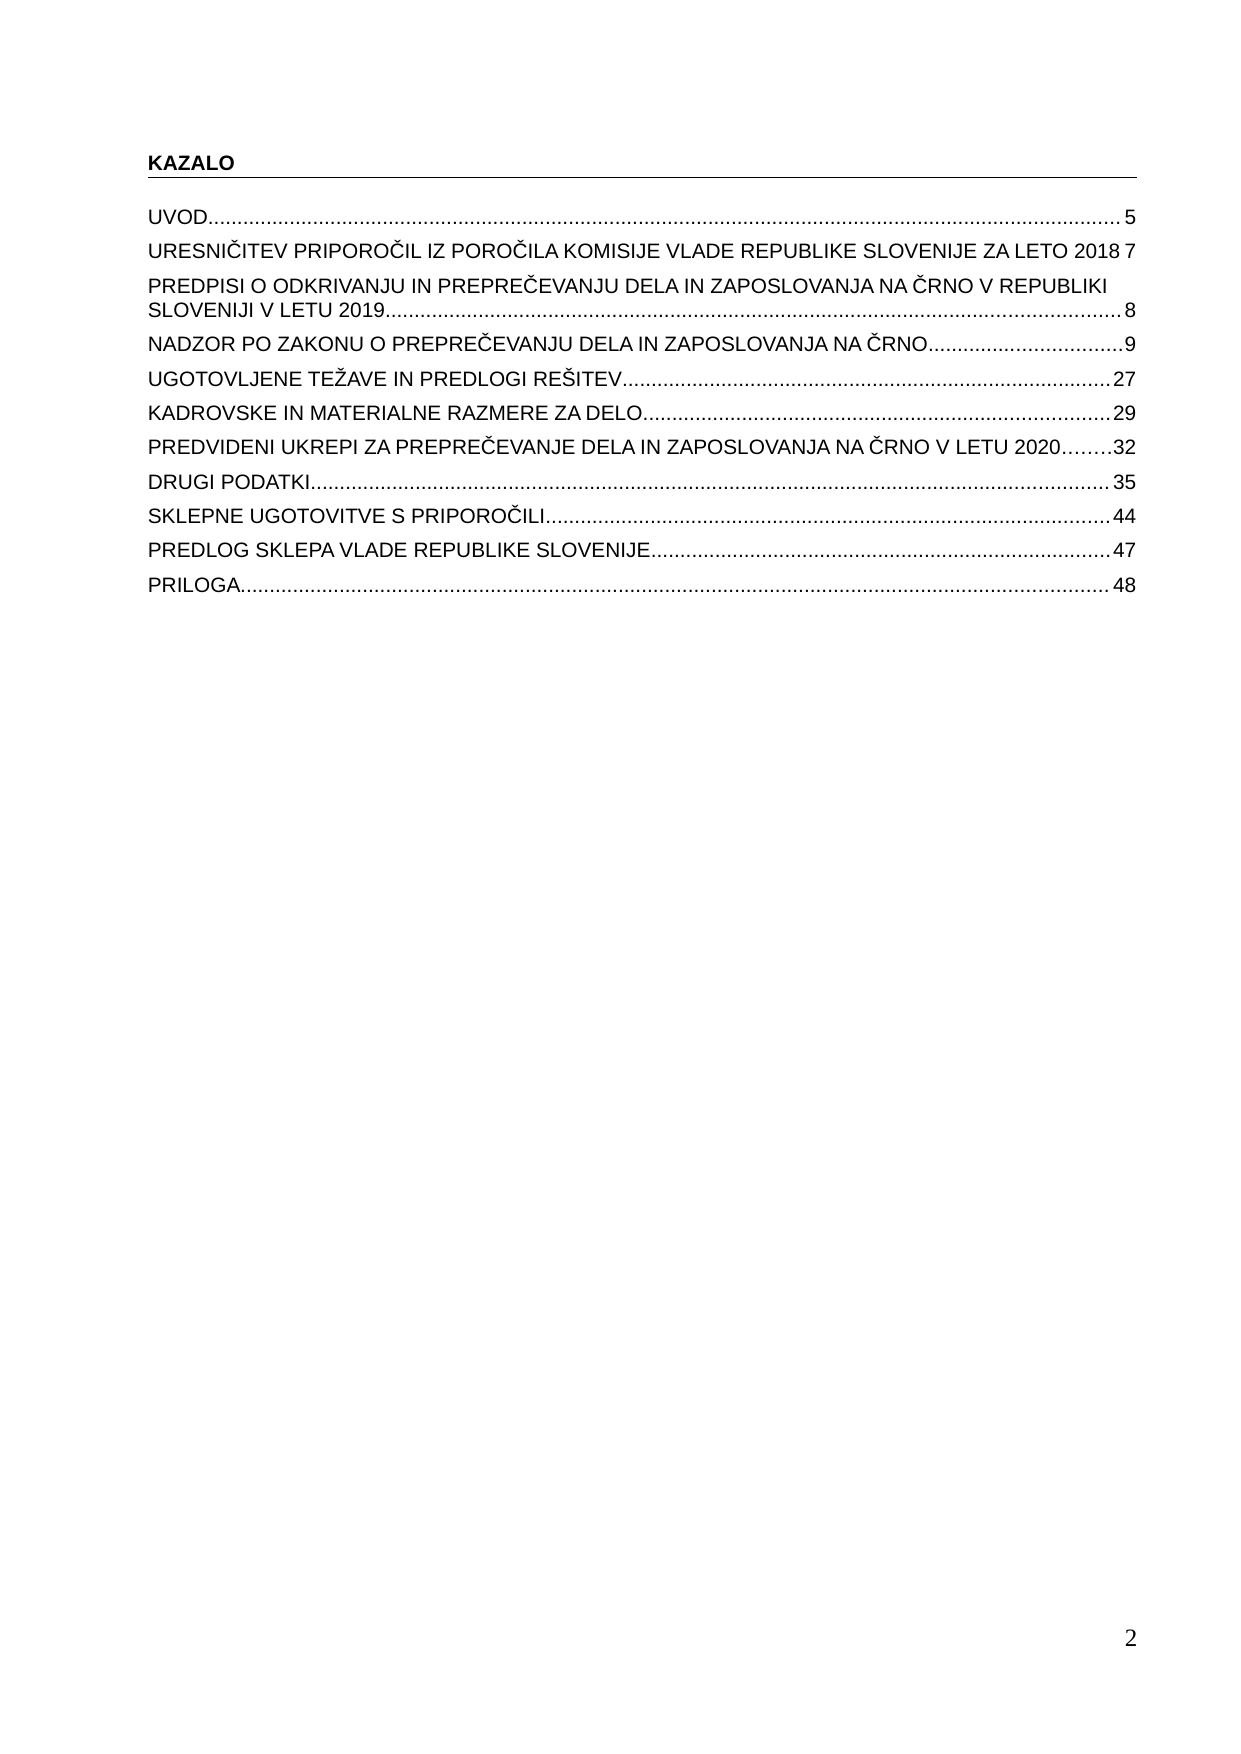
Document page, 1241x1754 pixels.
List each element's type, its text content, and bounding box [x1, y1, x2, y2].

text PREDVIDENI UKREPI ZA PREPREČEVANJE DELA IN ZAPOSLOVANJA NA ČRNO V LETU 2020 32 [148, 435, 1137, 459]
text PREDPISI O ODKRIVANJU IN PREPREČEVANJU DELA IN ZAPOSLOVANJA NA ČRNO V REPUBLIKI SLOVENIJI V LETU 2019 8 [148, 274, 1137, 322]
text KADROVSKE IN MATERIALNE RAZMERE ZA DELO 29 [148, 401, 1137, 425]
text PREDLOG SKLEPA VLADE REPUBLIKE SLOVENIJE 47 [148, 538, 1137, 562]
text KAZALO [148, 148, 1137, 177]
text UVOD 5 [148, 205, 1137, 229]
text NADZOR PO ZAKONU O PREPREČEVANJU DELA IN ZAPOSLOVANJA NA ČRNO 9 [148, 332, 1137, 356]
text PRILOGA 48 [148, 573, 1137, 597]
text URESNIČITEV PRIPOROČIL IZ POROČILA KOMISIJE VLADE REPUBLIKE SLOVENIJE ZA LETO 2018 7 [148, 239, 1137, 263]
text SKLEPNE UGOTOVITVE S PRIPOROČILI 44 [148, 504, 1137, 528]
text DRUGI PODATKI 35 [148, 469, 1137, 493]
text UGOTOVLJENE TEŽAVE IN PREDLOGI REŠITEV 27 [148, 366, 1137, 390]
